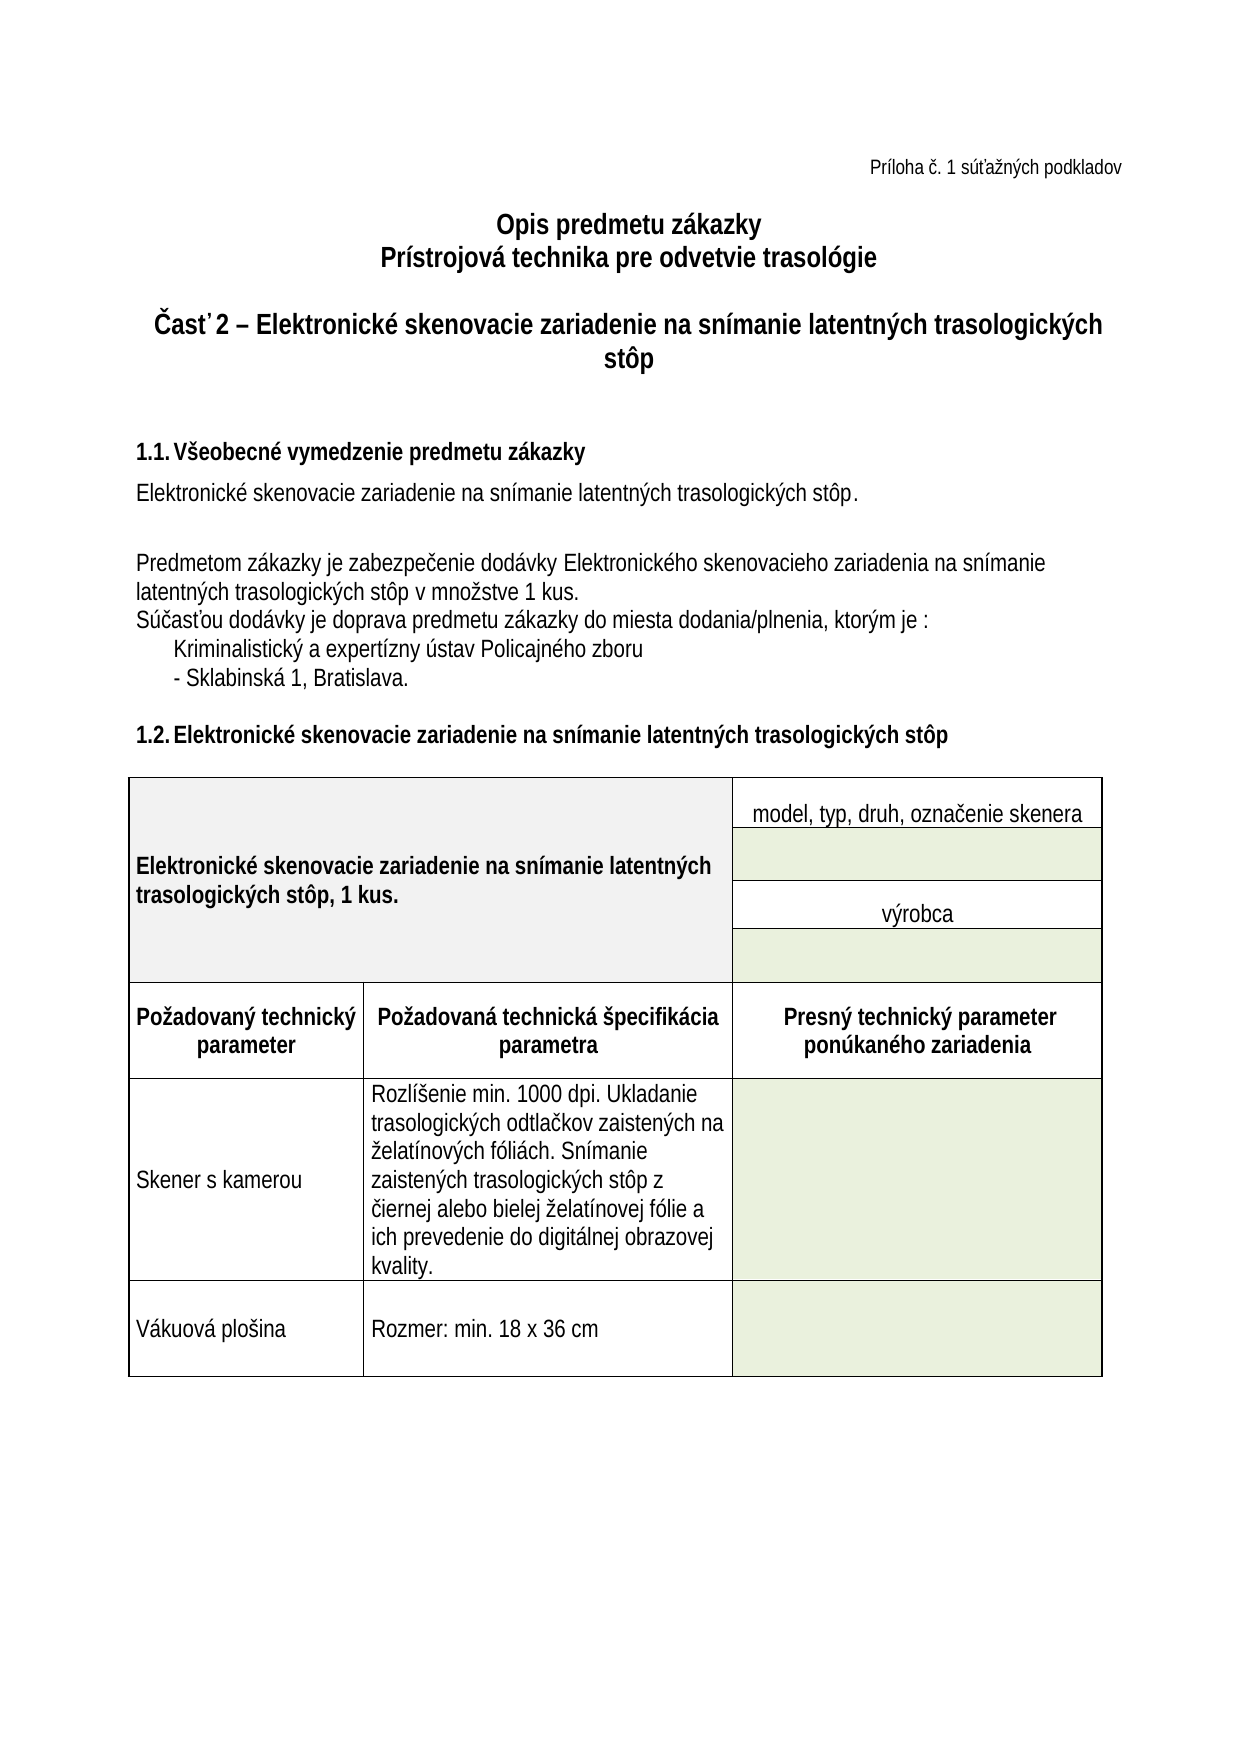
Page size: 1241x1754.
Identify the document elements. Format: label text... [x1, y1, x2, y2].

table_header Elektronické skenovacie zariadenie na snímanie latentných trasologických stôp, 1 kus. [130, 778, 732, 982]
list Kriminalistický a expertízny ústav Policajného zboru [173, 634, 1122, 663]
table_cell [733, 828, 1101, 880]
list Elektronické skenovacie zariadenie na snímanie latentných trasologických stôp [136, 720, 1122, 749]
table_cell [733, 1079, 1101, 1279]
text Príloha č. 1 súťažných podkladov [136, 154, 1122, 178]
table_cell Rozlíšenie min. 1000 dpi. Ukladanie trasologických odtlačkov zaistených na želatínových fóliách. Snímanie zaistených trasologických stôp z čiernej alebo bielej želatínovej fólie a ich prevedenie do digitálnej obrazovej kvality. [364, 1079, 732, 1279]
table_cell Vákuová plošina [130, 1281, 363, 1376]
text Predmetom zákazky je zabezpečenie dodávky Elektronického skenovacieho zariadenia na snímanie latentných trasologických stôp v množstve 1 kus. [136, 548, 1122, 605]
table_cell Požadovaný technický parameter [130, 983, 363, 1078]
table_cell Presný technický parameter ponúkaného zariadenia [733, 983, 1101, 1078]
table_cell Požadovaná technická špecifikácia parametra [364, 983, 732, 1078]
table_cell [733, 1281, 1101, 1376]
table_cell výrobca [733, 881, 1101, 928]
table_cell [733, 929, 1101, 982]
text Elektronické skenovacie zariadenie na snímanie latentných trasologických stôp. [136, 478, 1122, 507]
list - Sklabinská 1, Bratislava. [173, 663, 1122, 691]
text Opis predmetu zákazky [136, 207, 1122, 241]
table_cell Skener s kamerou [130, 1079, 363, 1279]
text Súčasťou dodávky je doprava predmetu zákazky do miesta dodania/plnenia, ktorým je : [136, 605, 1122, 634]
text Prístrojová technika pre odvetvie trasológie [136, 241, 1122, 274]
list Všeobecné vymedzenie predmetu zákazky [136, 437, 1122, 466]
table_header model, typ, druh, označenie skenera [733, 778, 1101, 827]
table_cell Rozmer: min. 18 x 36 cm [364, 1281, 732, 1376]
text Časť 2 – Elektronické skenovacie zariadenie na snímanie latentných trasologických stôp [136, 307, 1122, 374]
